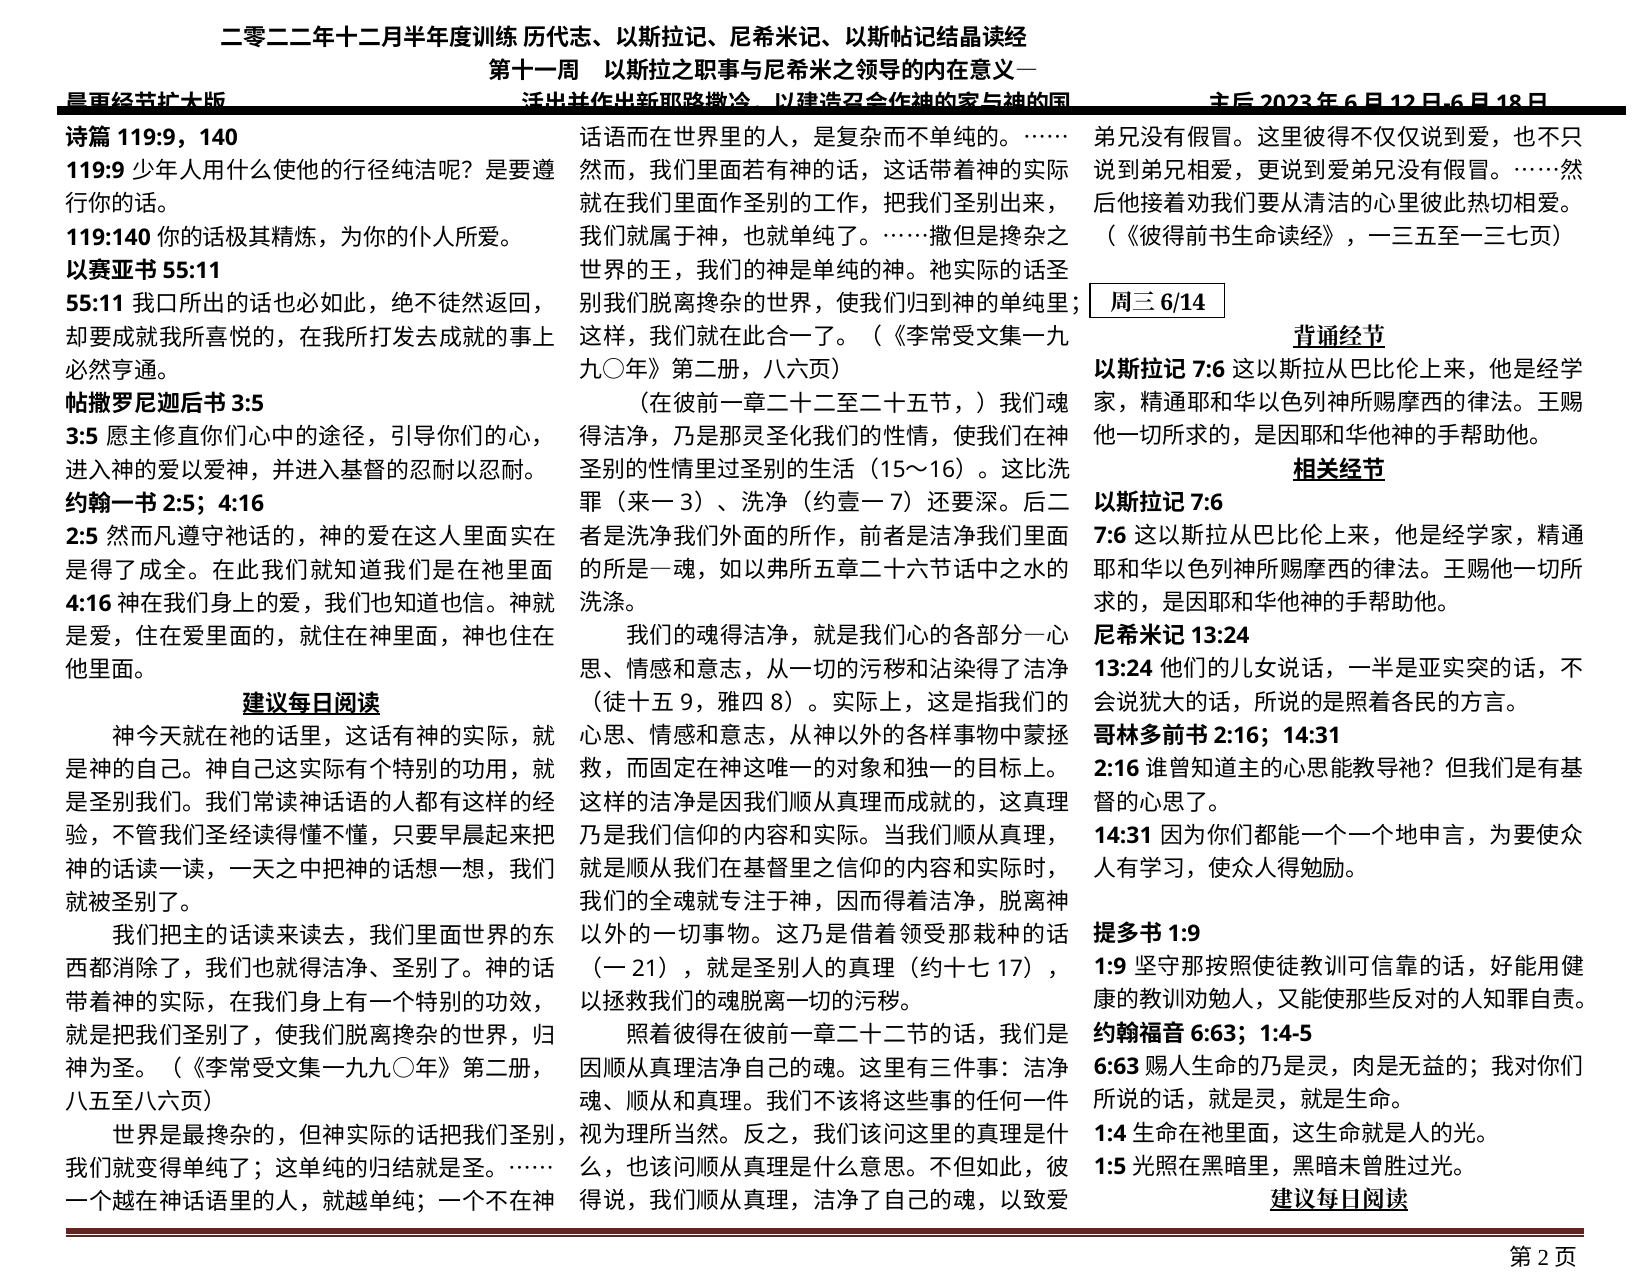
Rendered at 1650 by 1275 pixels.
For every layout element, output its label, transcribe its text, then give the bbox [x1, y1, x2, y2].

text 119:9 少年人用什么使他的行径纯洁呢？是要遵行你的话。 [66, 152, 556, 218]
text 尼希米记 13:24 [1093, 617, 1584, 650]
text 神今天就在祂的话里，这话有神的实际，就是神的自己。神自己这实际有个特别的功用，就是圣别我们。我们常读神话语的人都有这样的经验，不管我们圣经读得懂不懂，只要早晨起来把神的话读一读，一天之中把神的话想一想，我们就被圣别了。 [66, 718, 556, 917]
text 世界是最搀杂的，但神实际的话把我们圣别，我们就变得单纯了；这单纯的归结就是圣。……一个越在神话语里的人，就越单纯；一个不在神话语而在世界里的人，是复杂而不单纯的。……然而，我们里面若有神的话，这话带着神的实际就在我们里面作圣别的工作，把我们圣别出来，我们就属于神，也就单纯了。……撒但是搀杂之世界的王，我们的神是单纯的神。祂实际的话圣别我们脱离搀杂的世界，使我们归到神的单纯里；这样，我们就在此合一了。（《李常受文集一九九○年》第二册，八六页） [66, 1116, 556, 1216]
text 约翰一书 2:5；4:16 [66, 485, 556, 518]
text 哥林多前书 2:16；14:31 [1093, 717, 1584, 750]
text 14:31 因为你们都能一个一个地申言，为要使众人有学习，使众人得勉励。 [1093, 817, 1584, 883]
text 世界是最搀杂的，但神实际的话把我们圣别，我们就变得单纯了；这单纯的归结就是圣。……一个越在神话语里的人，就越单纯；一个不在神话语而在世界里的人，是复杂而不单纯的。……然而，我们里面若有神的话，这话带着神的实际就在我们里面作圣别的工作，把我们圣别出来，我们就属于神，也就单纯了。……撒但是搀杂之世界的王，我们的神是单纯的神。祂实际的话圣别我们脱离搀杂的世界，使我们归到神的单纯里；这样，我们就在此合一了。（《李常受文集一九九○年》第二册，八六页） [579, 118, 1070, 384]
text 照着彼得在彼前一章二十二节的话，我们是因顺从真理洁净自己的魂。这里有三件事：洁净魂、顺从和真理。我们不该将这些事的任何一件视为理所当然。反之，我们该问这里的真理是什么，也该问顺从真理是什么意思。不但如此，彼得说，我们顺从真理，洁净了自己的魂，以致爱弟兄没有假冒。这里彼得不仅仅说到爱，也不只说到弟兄相爱，更说到爱弟兄没有假冒。……然后他接着劝我们要从清洁的心里彼此热切相爱。（《彼得前书生命读经》，一三五至一三七页） [1093, 118, 1584, 251]
text 以赛亚书 55:11 [66, 252, 556, 285]
text 我们的魂得洁净，就是我们心的各部分—心思、情感和意志，从一切的污秽和沾染得了洁净（徒十五9，雅四8）。实际上，这是指我们的心思、情感和意志，从神以外的各样事物中蒙拯救，而固定在神这唯一的对象和独一的目标上。这样的洁净是因我们顺从真理而成就的，这真理乃是我们信仰的内容和实际。当我们顺从真理，就是顺从我们在基督里之信仰的内容和实际时，我们的全魂就专注于神，因而得着洁净，脱离神以外的一切事物。这乃是借着领受那栽种的话（一21），就是圣别人的真理（约十七17），以拯救我们的魂脱离一切的污秽。 [579, 617, 1070, 1016]
text 建议每日阅读 [66, 684, 556, 718]
text 以斯拉记7:6 这以斯拉从巴比伦上来，他是经学家，精通耶和华以色列神所赐摩西的律法。王赐他一切所求的，是因耶和华他神的手帮助他。 [1093, 351, 1584, 451]
text 诗篇 119:9，140 [66, 118, 556, 152]
text 提多书 1:9 [1093, 914, 1584, 948]
text 建议每日阅读 [1093, 1181, 1584, 1214]
text （在彼前一章二十二至二十五节，）我们魂得洁净，乃是那灵圣化我们的性情，使我们在神圣别的性情里过圣别的生活（15～16）。这比洗罪（来一3）、洗净（约壹一7）还要深。后二者是洗净我们外面的所作，前者是洁净我们里面的所是—魂，如以弗所五章二十六节话中之水的洗涤。 [579, 384, 1070, 617]
text 7:6 这以斯拉从巴比伦上来，他是经学家，精通耶和华以色列神所赐摩西的律法。王赐他一切所求的，是因耶和华他神的手帮助他。 [1093, 517, 1584, 617]
text 1:4 生命在祂里面，这生命就是人的光。 [1093, 1114, 1584, 1148]
text 帖撒罗尼迦后书 3:5 [66, 385, 556, 418]
text 119:140 你的话极其精炼，为你的仆人所爱。 [66, 218, 556, 252]
text 1:5 光照在黑暗里，黑暗未曾胜过光。 [1093, 1148, 1584, 1181]
text 2:5 然而凡遵守祂话的，神的爱在这人里面实在是得了成全。在此我们就知道我们是在祂里面。4:16 神在我们身上的爱，我们也知道也信。神就是爱，住在爱里面的，就住在神里面，神也住在他里面。 [66, 518, 556, 684]
text 相关经节 [1093, 451, 1584, 484]
text 以斯拉记 7:6 [1093, 484, 1584, 517]
text 1:9 坚守那按照使徒教训可信靠的话，好能用健康的教训劝勉人，又能使那些反对的人知罪自责。 [1093, 948, 1584, 1014]
text 3:5 愿主修直你们心中的途径，引导你们的心，进入神的爱以爱神，并进入基督的忍耐以忍耐。 [66, 418, 556, 485]
table_header 周三6/14 [1091, 284, 1224, 317]
text 约翰福音 6:63；1:4-5 [1093, 1014, 1584, 1048]
text 照着彼得在彼前一章二十二节的话，我们是因顺从真理洁净自己的魂。这里有三件事：洁净魂、顺从和真理。我们不该将这些事的任何一件视为理所当然。反之，我们该问这里的真理是什么，也该问顺从真理是什么意思。不但如此，彼得说，我们顺从真理，洁净了自己的魂，以致爱弟兄没有假冒。这里彼得不仅仅说到爱，也不只说到弟兄相爱，更说到爱弟兄没有假冒。……然后他接着劝我们要从清洁的心里彼此热切相爱。（《彼得前书生命读经》，一三五至一三七页） [579, 1016, 1070, 1216]
text 背诵经节 [1093, 318, 1584, 351]
text 2:16 谁曾知道主的心思能教导祂？但我们是有基督的心思了。 [1093, 750, 1584, 817]
text 6:63 赐人生命的乃是灵，肉是无益的；我对你们所说的话，就是灵，就是生命。 [1093, 1048, 1584, 1114]
text 55:11 我口所出的话也必如此，绝不徒然返回，却要成就我所喜悦的，在我所打发去成就的事上必然亨通。 [66, 285, 556, 385]
text 13:24 他们的儿女说话，一半是亚实突的话，不会说犹大的话，所说的是照着各民的方言。 [1093, 650, 1584, 717]
text 我们把主的话读来读去，我们里面世界的东西都消除了，我们也就得洁净、圣别了。神的话带着神的实际，在我们身上有一个特别的功效，就是把我们圣别了，使我们脱离搀杂的世界，归神为圣。（《李常受文集一九九○年》第二册，八五至八六页） [66, 917, 556, 1116]
